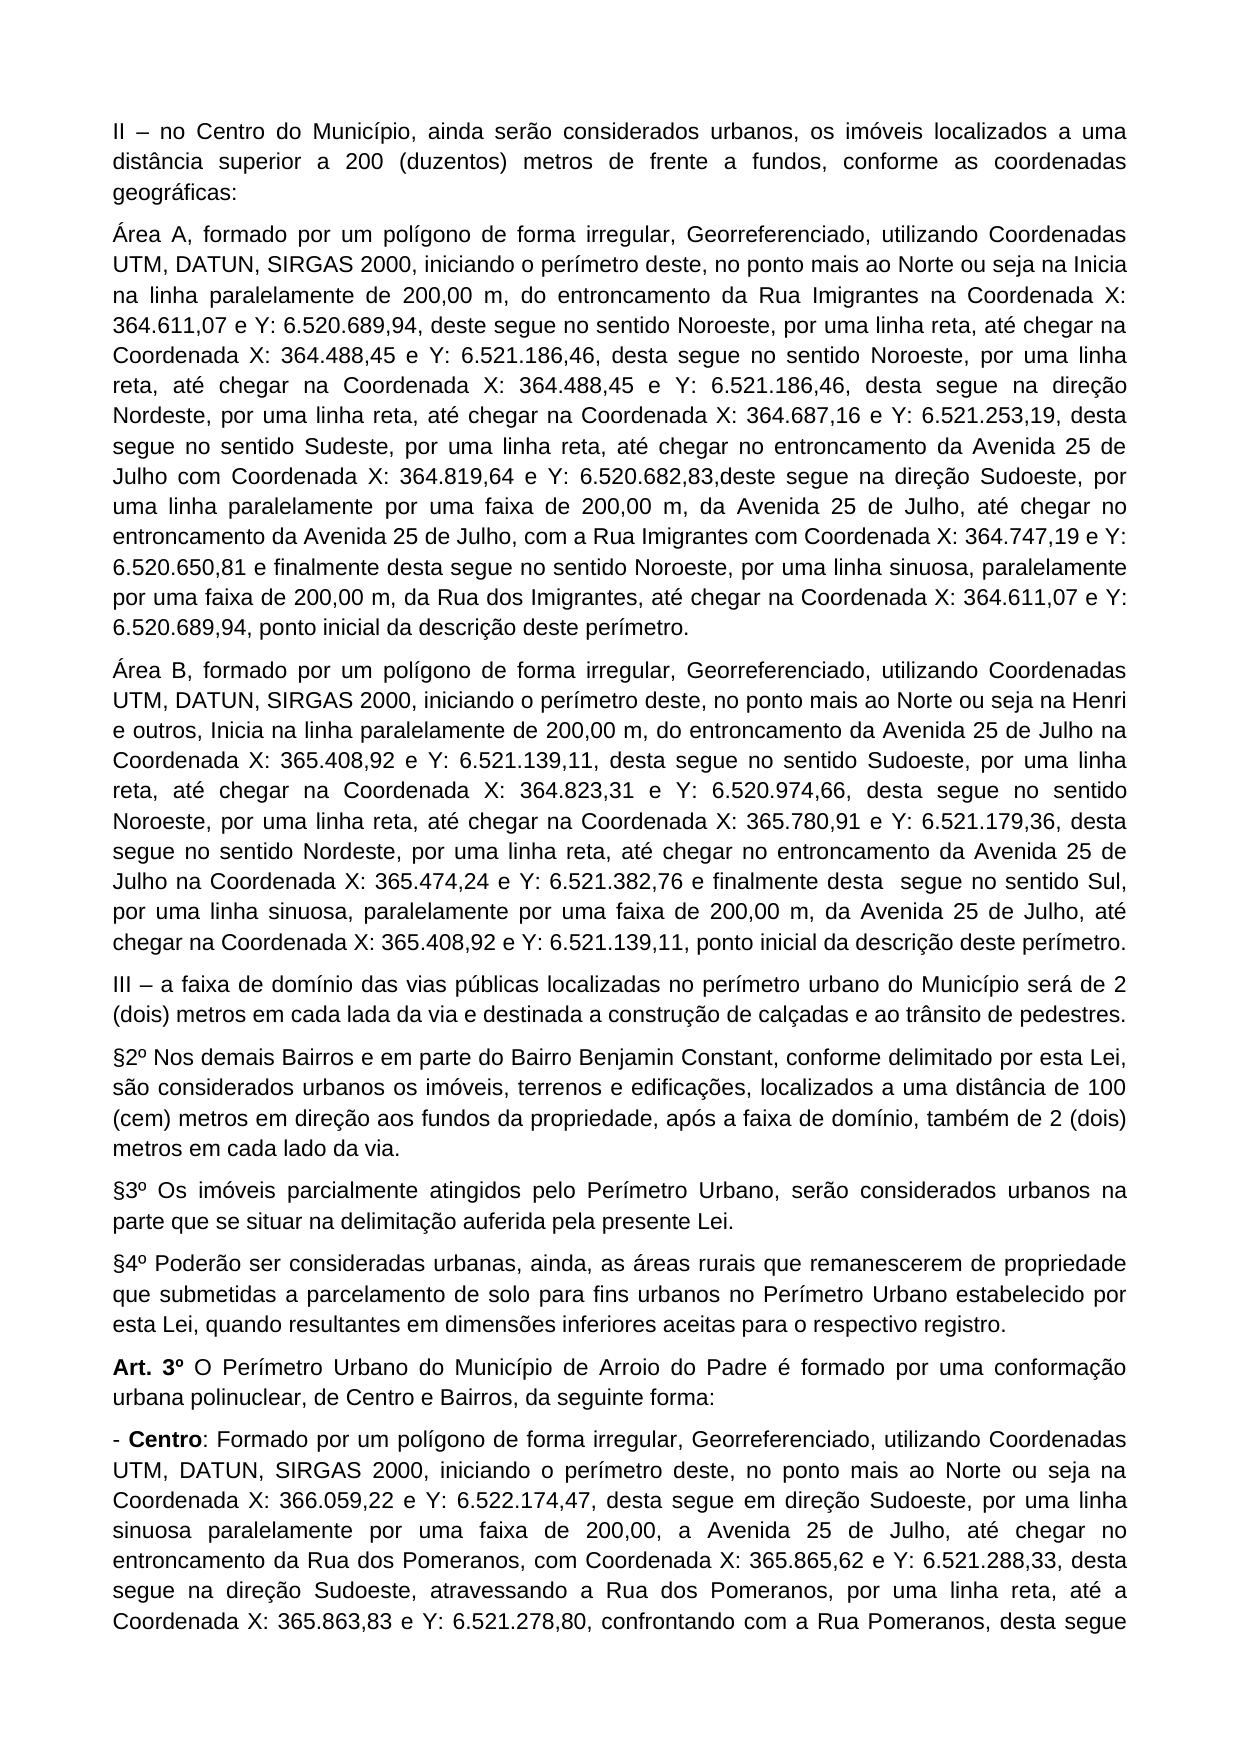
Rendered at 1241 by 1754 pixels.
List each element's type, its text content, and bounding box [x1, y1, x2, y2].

text III – a faixa de domínio das vias públicas localizadas no perímetro urbano do Município será de 2 (dois) metros em cada lada da via e destinada a construção de calçadas e ao trânsito de pedestres. [112, 971, 1128, 1028]
text Área B, formado por um polígono de forma irregular, Georreferenciado, utilizando Coordenadas UTM, DATUN, SIRGAS 2000, iniciando o perímetro deste, no ponto mais ao Norte ou seja na Henri e outros, Inicia na linha paralelamente de 200,00 m, do entroncamento da Avenida 25 de Julho na Coordenada X: 365.408,92 e Y: 6.521.139,11, desta segue no sentido Sudoeste, por uma linha reta, até chegar na Coordenada X: 364.823,31 e Y: 6.520.974,66, desta segue no sentido Noroeste, por uma linha reta, até chegar na Coordenada X: 365.780,91 e Y: 6.521.179,36, desta segue no sentido Nordeste, por uma linha reta, até chegar no entroncamento da Avenida 25 de Julho na Coordenada X: 365.474,24 e Y: 6.521.382,76 e finalmente desta segue no sentido Sul, por uma linha sinuosa, paralelamente por uma faixa de 200,00 m, da Avenida 25 de Julho, até chegar na Coordenada X: 365.408,92 e Y: 6.521.139,11, ponto inicial da descrição deste perímetro. [112, 657, 1128, 955]
text §2º Nos demais Bairros e em parte do Bairro Benjamin Constant, conforme delimitado por esta Lei, são considerados urbanos os imóveis, terrenos e edificações, localizados a uma distância de 100 (cem) metros em direção aos fundos da propriedade, após a faixa de domínio, também de 2 (dois) metros em cada lado da via. [112, 1044, 1128, 1161]
text II – no Centro do Município, ainda serão considerados urbanos, os imóveis localizados a uma distância superior a 200 (duzentos) metros de frente a fundos, conforme as coordenadas geográficas: [112, 118, 1128, 205]
text §4º Poderão ser consideradas urbanas, ainda, as áreas rurais que remanescerem de propriedade que submetidas a parcelamento de solo para fins urbanos no Perímetro Urbano estabelecido por esta Lei, quando resultantes em dimensões inferiores aceitas para o respectivo registro. [112, 1250, 1128, 1337]
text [112, 1426, 1128, 1634]
text §3º Os imóveis parcialmente atingidos pelo Perímetro Urbano, serão considerados urbanos na parte que se situar na delimitação auferida pela presente Lei. [112, 1177, 1128, 1234]
text Área A, formado por um polígono de forma irregular, Georreferenciado, utilizando Coordenadas UTM, DATUN, SIRGAS 2000, iniciando o perímetro deste, no ponto mais ao Norte ou seja na Inicia na linha paralelamente de 200,00 m, do entroncamento da Rua Imigrantes na Coordenada X: 364.611,07 e Y: 6.520.689,94, deste segue no sentido Noroeste, por uma linha reta, até chegar na Coordenada X: 364.488,45 e Y: 6.521.186,46, desta segue no sentido Noroeste, por uma linha reta, até chegar na Coordenada X: 364.488,45 e Y: 6.521.186,46, desta segue na direção Nordeste, por uma linha reta, até chegar na Coordenada X: 364.687,16 e Y: 6.521.253,19, desta segue no sentido Sudeste, por uma linha reta, até chegar no entroncamento da Avenida 25 de Julho com Coordenada X: 364.819,64 e Y: 6.520.682,83,deste segue na direção Sudoeste, por uma linha paralelamente por uma faixa de 200,00 m, da Avenida 25 de Julho, até chegar no entroncamento da Avenida 25 de Julho, com a Rua Imigrantes com Coordenada X: 364.747,19 e Y: 6.520.650,81 e finalmente desta segue no sentido Noroeste, por uma linha sinuosa, paralelamente por uma faixa de 200,00 m, da Rua dos Imigrantes, até chegar na Coordenada X: 364.611,07 e Y: 6.520.689,94, ponto inicial da descrição deste perímetro. [112, 221, 1128, 640]
text Art. 3º O Perímetro Urbano do Município de Arroio do Padre é formado por uma conformação urbana polinuclear, de Centro e Bairros, da seguinte forma: [112, 1353, 1128, 1410]
